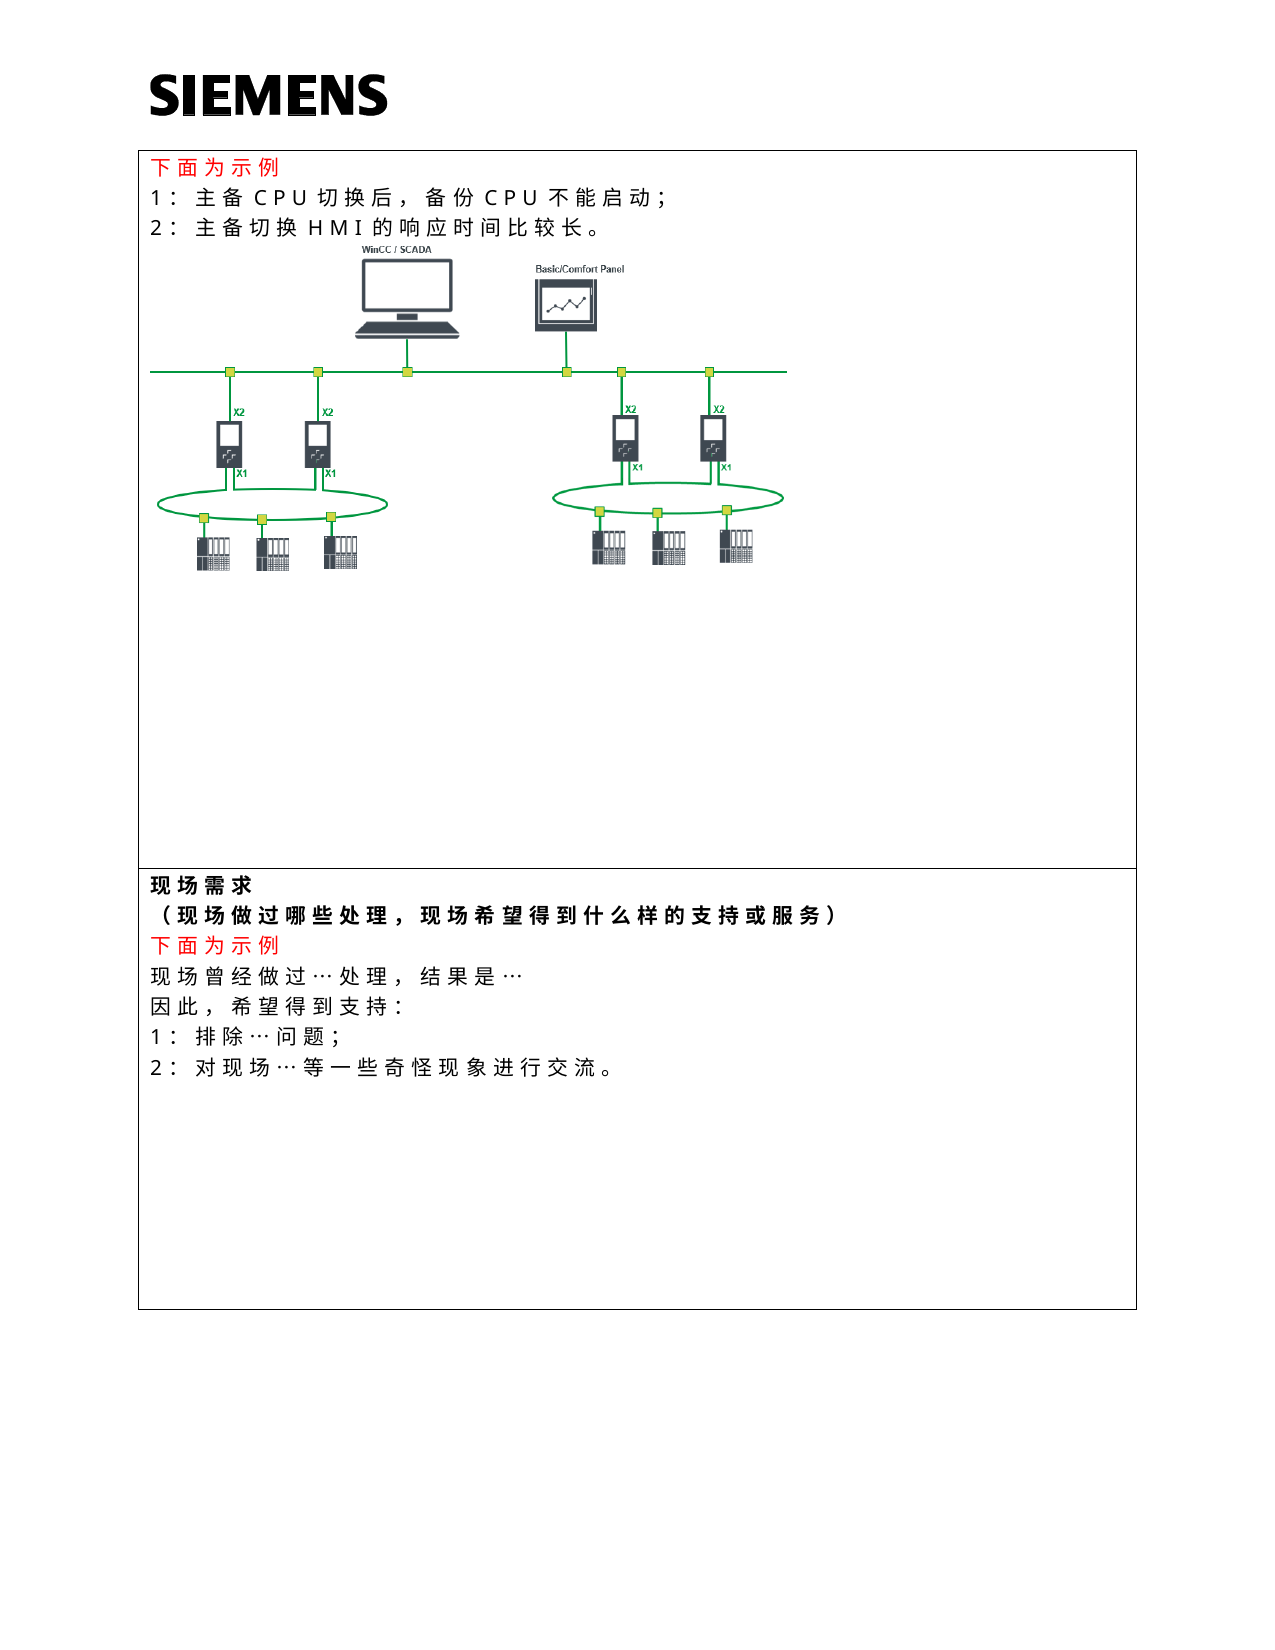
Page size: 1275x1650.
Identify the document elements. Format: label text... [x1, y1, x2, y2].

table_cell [139, 151, 1136, 868]
picture [150, 241, 787, 584]
table_cell 现场需求 （现场做过哪些处理，现场希望得到什么样的支持或服务） 下面为示例 现场曾经做过…处理，结果是… 因此，希望得到支持： 1：排除…问题； 2：对现场…等一些奇怪现象进行交流。 [139, 869, 1136, 1308]
